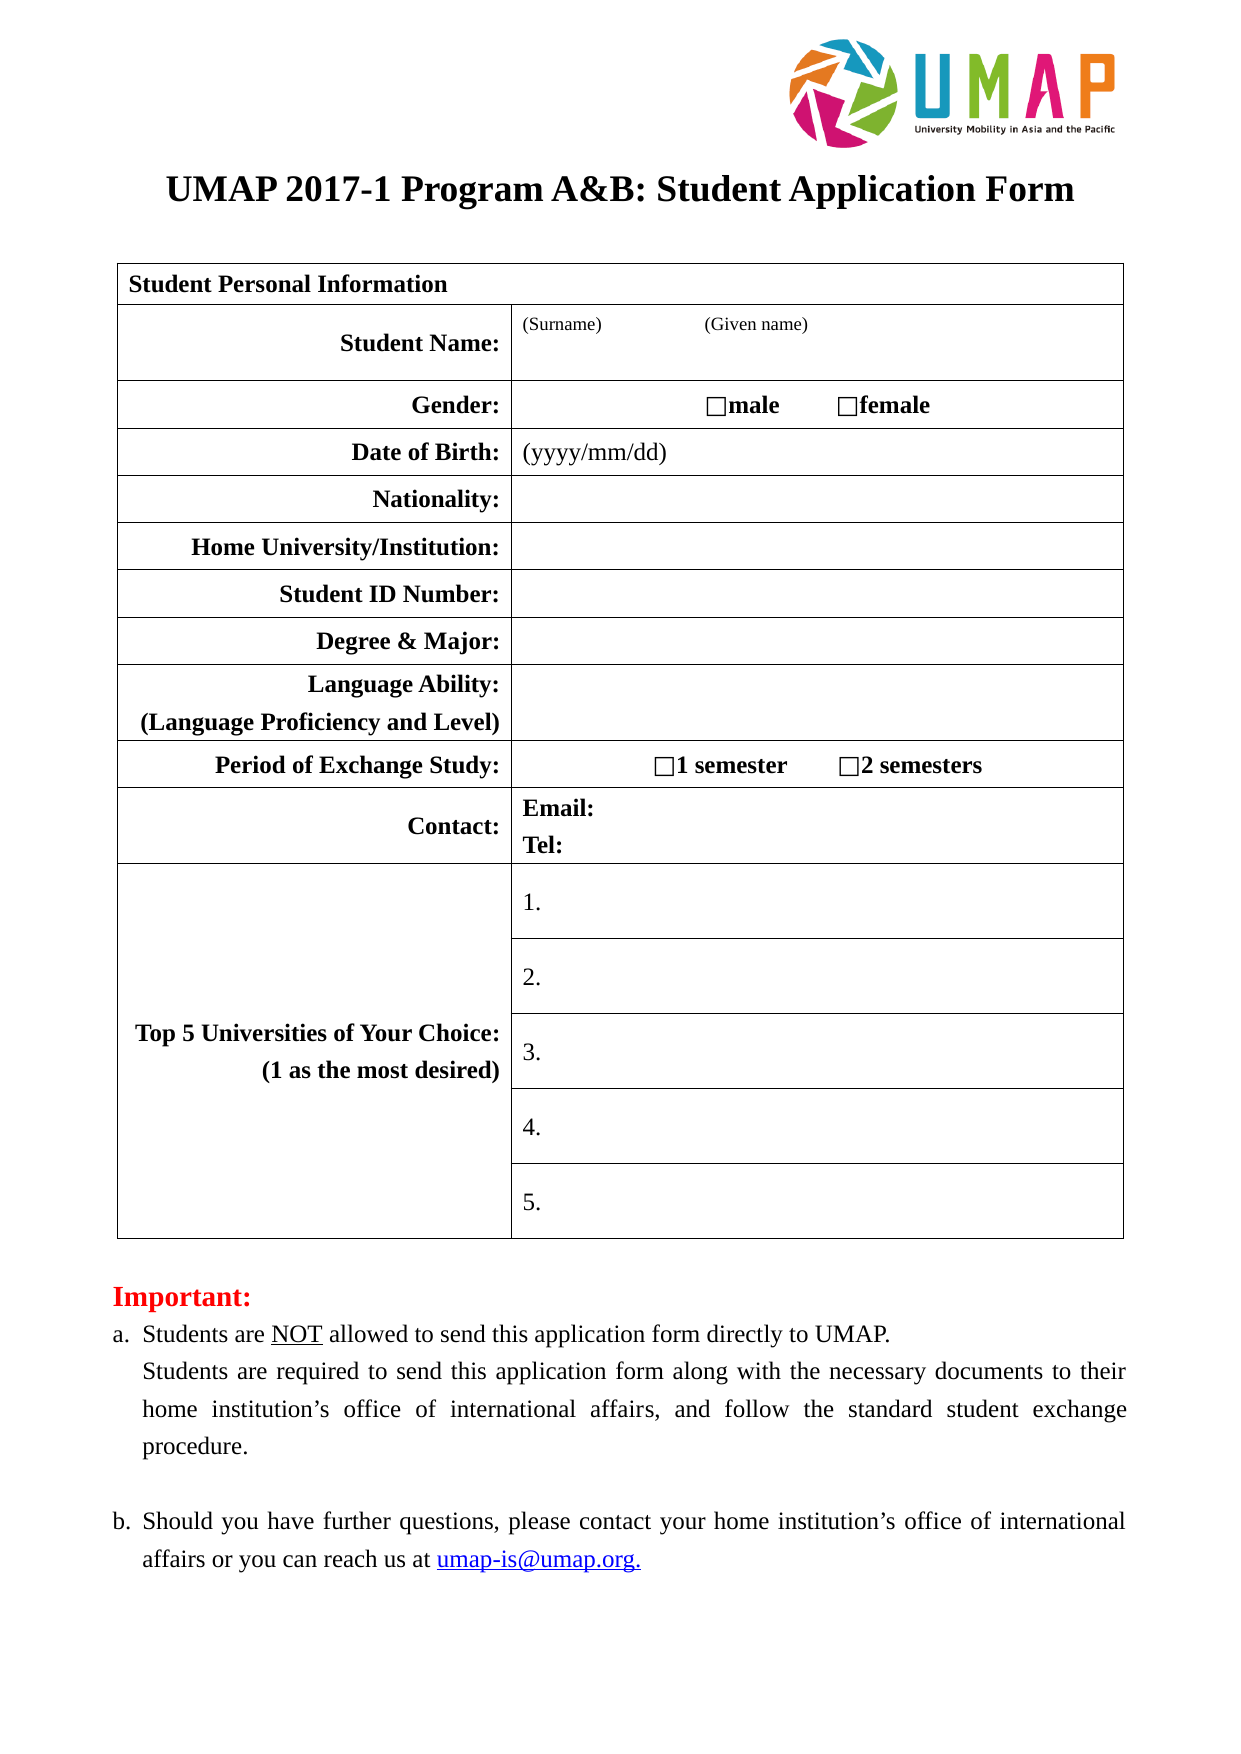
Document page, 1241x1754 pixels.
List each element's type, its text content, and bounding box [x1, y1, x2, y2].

table_cell [512, 1164, 1123, 1238]
table_cell [512, 864, 1123, 938]
table_cell [512, 570, 1123, 617]
table_cell (yyyy/mm/dd) [512, 429, 1123, 475]
table_cell □male □female [512, 381, 1123, 427]
table_cell [512, 523, 1123, 569]
table_cell Degree & Major: [118, 618, 511, 664]
list Should you have further questions, please contact your home institution’s office of international affairs or you can reach us at umap-is@umap.org. [112, 1502, 1128, 1577]
table_cell (Surname) (Given name) [512, 305, 1123, 380]
table_cell Gender: [118, 381, 511, 427]
text Important: [112, 1277, 1128, 1314]
table_cell [512, 1014, 1123, 1088]
table_cell [512, 476, 1123, 522]
text UMAP 2017-1 Program A&B: Student Application Form [112, 150, 1128, 225]
table_cell [512, 665, 1123, 740]
table_cell Student Name: [118, 305, 511, 380]
table_cell Language Ability: (Language Proficiency and Level) [118, 665, 511, 740]
table_cell □1 semester □2 semesters [512, 741, 1123, 787]
table_cell Top 5 Universities of Your Choice: (1 as the most desired) [118, 864, 511, 1238]
table_cell [512, 939, 1123, 1013]
table_cell Nationality: [118, 476, 511, 522]
list Students are NOT allowed to send this application form directly to UMAP. [112, 1314, 1128, 1352]
table_header Student Personal Information [118, 264, 1123, 304]
table_cell [512, 1089, 1123, 1163]
table_cell Date of Birth: [118, 429, 511, 475]
list Students are required to send this application form along with the necessary documents to their home institution’s office of international affairs, and follow the standard student exchange procedure. [142, 1352, 1128, 1464]
table_cell Home University/Institution: [118, 523, 511, 569]
table_cell Student ID Number: [118, 570, 511, 617]
picture [783, 37, 1124, 149]
table_cell Email: Tel: [512, 788, 1123, 863]
table_cell [512, 618, 1123, 664]
table_cell Period of Exchange Study: [118, 741, 511, 787]
table_cell Contact: [118, 788, 511, 863]
